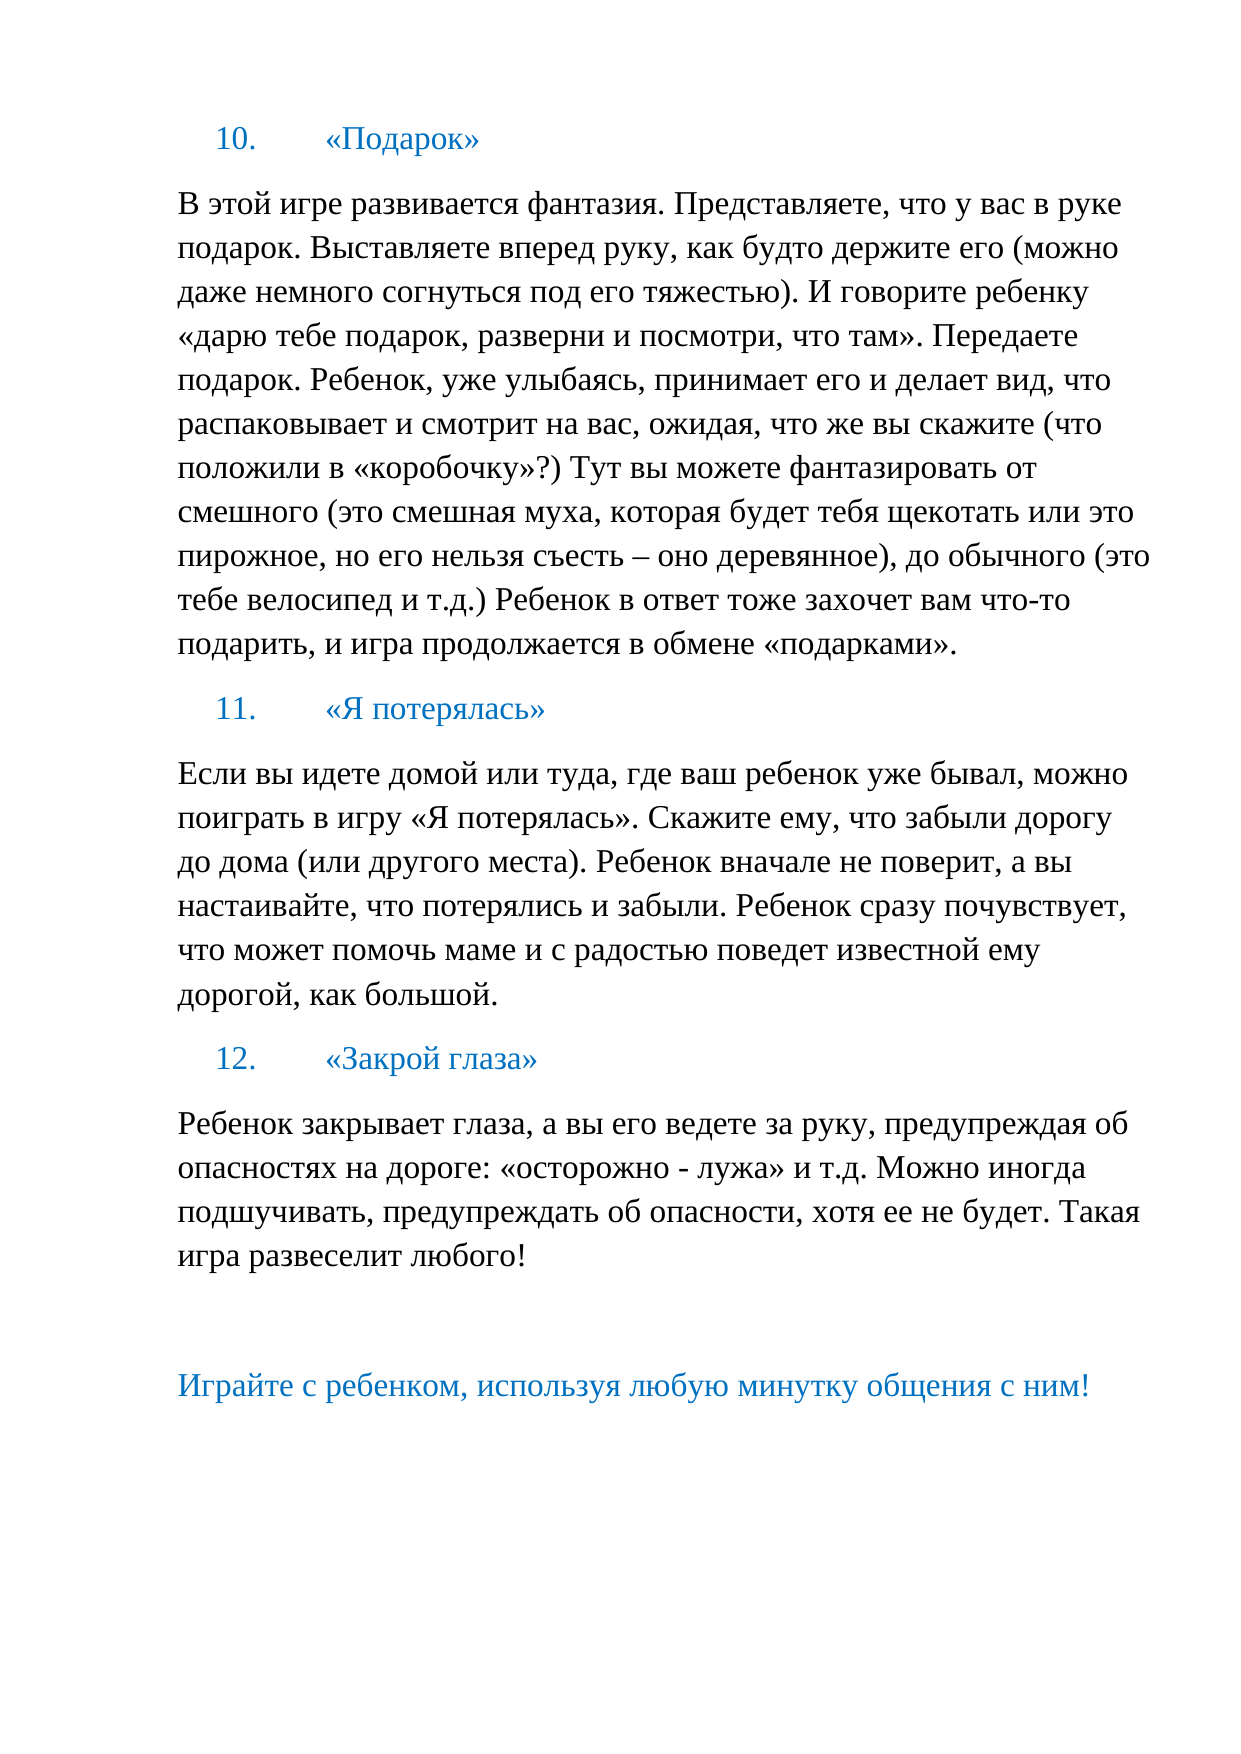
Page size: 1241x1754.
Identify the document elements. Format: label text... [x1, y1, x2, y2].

list «Подарок» [215, 118, 1152, 156]
list «Закрой глаза» [215, 1039, 1152, 1077]
list «Я потерялась» [215, 688, 1152, 727]
text В этой игре развивается фантазия. Представляете, что у вас в руке подарок. Выставляете вперед руку, как будто держите его (можно даже немного согнуться под его тяжестью). И говорите ребенку «дарю тебе подарок, разверни и посмотри, что там». Передаете подарок. Ребенок, уже улыбаясь, принимает его и делает вид, что распаковывает и смотрит на вас, ожидая, что же вы скажите (что положили в «коробочку»?) Тут вы можете фантазировать от смешного (это смешная муха, которая будет тебя щекотать или это пирожное, но его нельзя съесть – оно деревянное), до обычного (это тебе велосипед и т.д.) Ребенок в ответ тоже захочет вам что-то подарить, и игра продолжается в обмене «подарками». [177, 183, 1152, 662]
text Играйте с ребенком, используя любую минутку общения с ним! [177, 1366, 1152, 1404]
text Ребенок закрывает глаза, а вы его ведете за руку, предупреждая об опасностях на дороге: «осторожно - лужа» и т.д. Можно иногда подшучивать, предупреждать об опасности, хотя ее не будет. Такая игра развеселит любого! [177, 1103, 1152, 1274]
text Если вы идете домой или туда, где ваш ребенок уже бывал, можно поиграть в игру «Я потерялась». Скажите ему, что забыли дорогу до дома (или другого места). Ребенок вначале не поверит, а вы настаивайте, что потерялись и забыли. Ребенок сразу почувствует, что может помочь маме и с радостью поведет известной ему дорогой, как большой. [177, 753, 1152, 1012]
